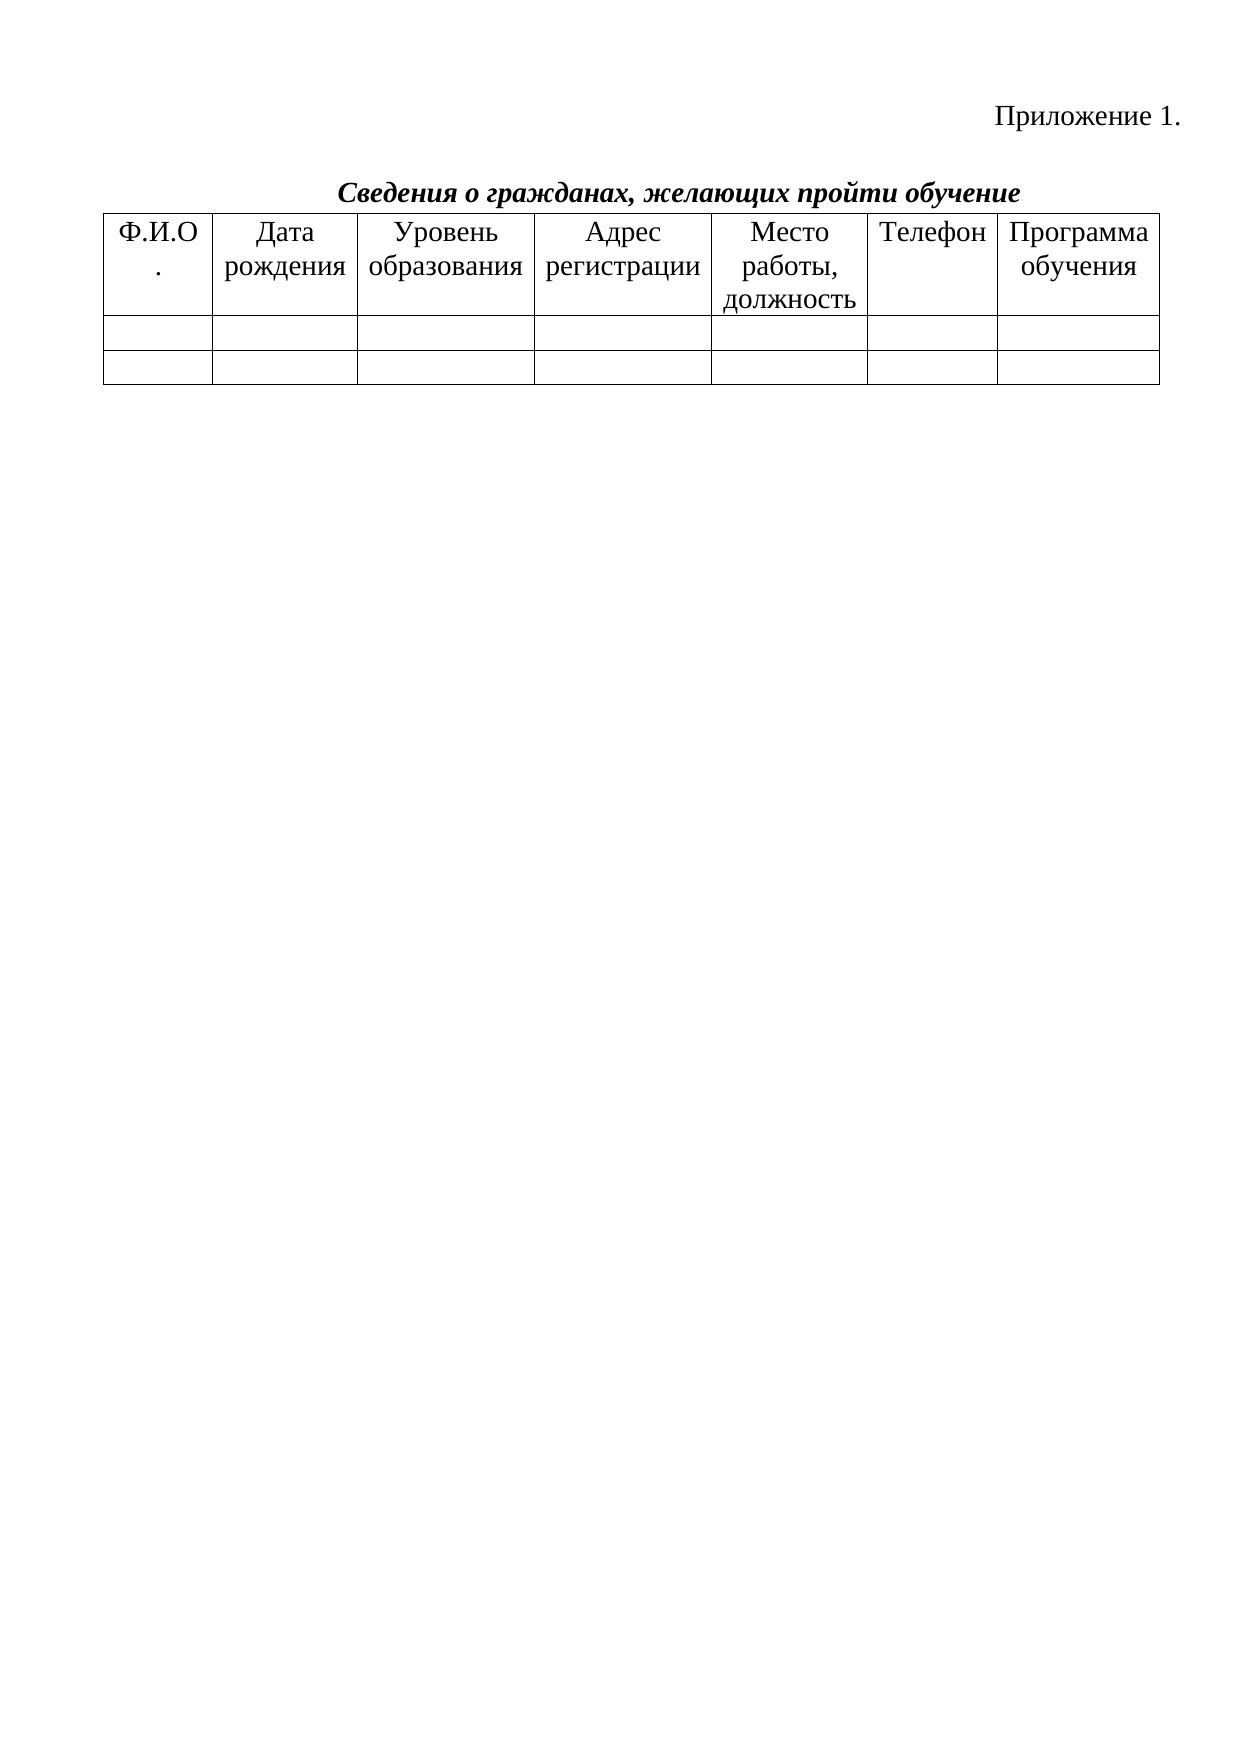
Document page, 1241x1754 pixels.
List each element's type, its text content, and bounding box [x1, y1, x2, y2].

table_cell [998, 316, 1159, 349]
table_cell [104, 351, 212, 384]
text Приложение 1. [177, 98, 1181, 131]
table_header Место работы, должность [712, 214, 867, 315]
table_cell [213, 351, 357, 384]
table_cell [998, 351, 1159, 384]
table_cell [868, 316, 997, 349]
table_cell [535, 351, 711, 384]
table_header Телефон [868, 214, 997, 315]
table_header Ф.И.О. [104, 214, 212, 315]
table_header Программа обучения [998, 214, 1159, 315]
table_cell [712, 316, 867, 349]
table_cell [712, 351, 867, 384]
table_cell [535, 316, 711, 349]
table_header Уровень образования [358, 214, 534, 315]
table_cell [213, 316, 357, 349]
text Сведения о гражданах, желающих пройти обучение [177, 175, 1181, 208]
table_cell [104, 316, 212, 349]
table_header Дата рождения [213, 214, 357, 315]
table_header Адрес регистрации [535, 214, 711, 315]
table_cell [358, 351, 534, 384]
table_cell [358, 316, 534, 349]
table_cell [868, 351, 997, 384]
